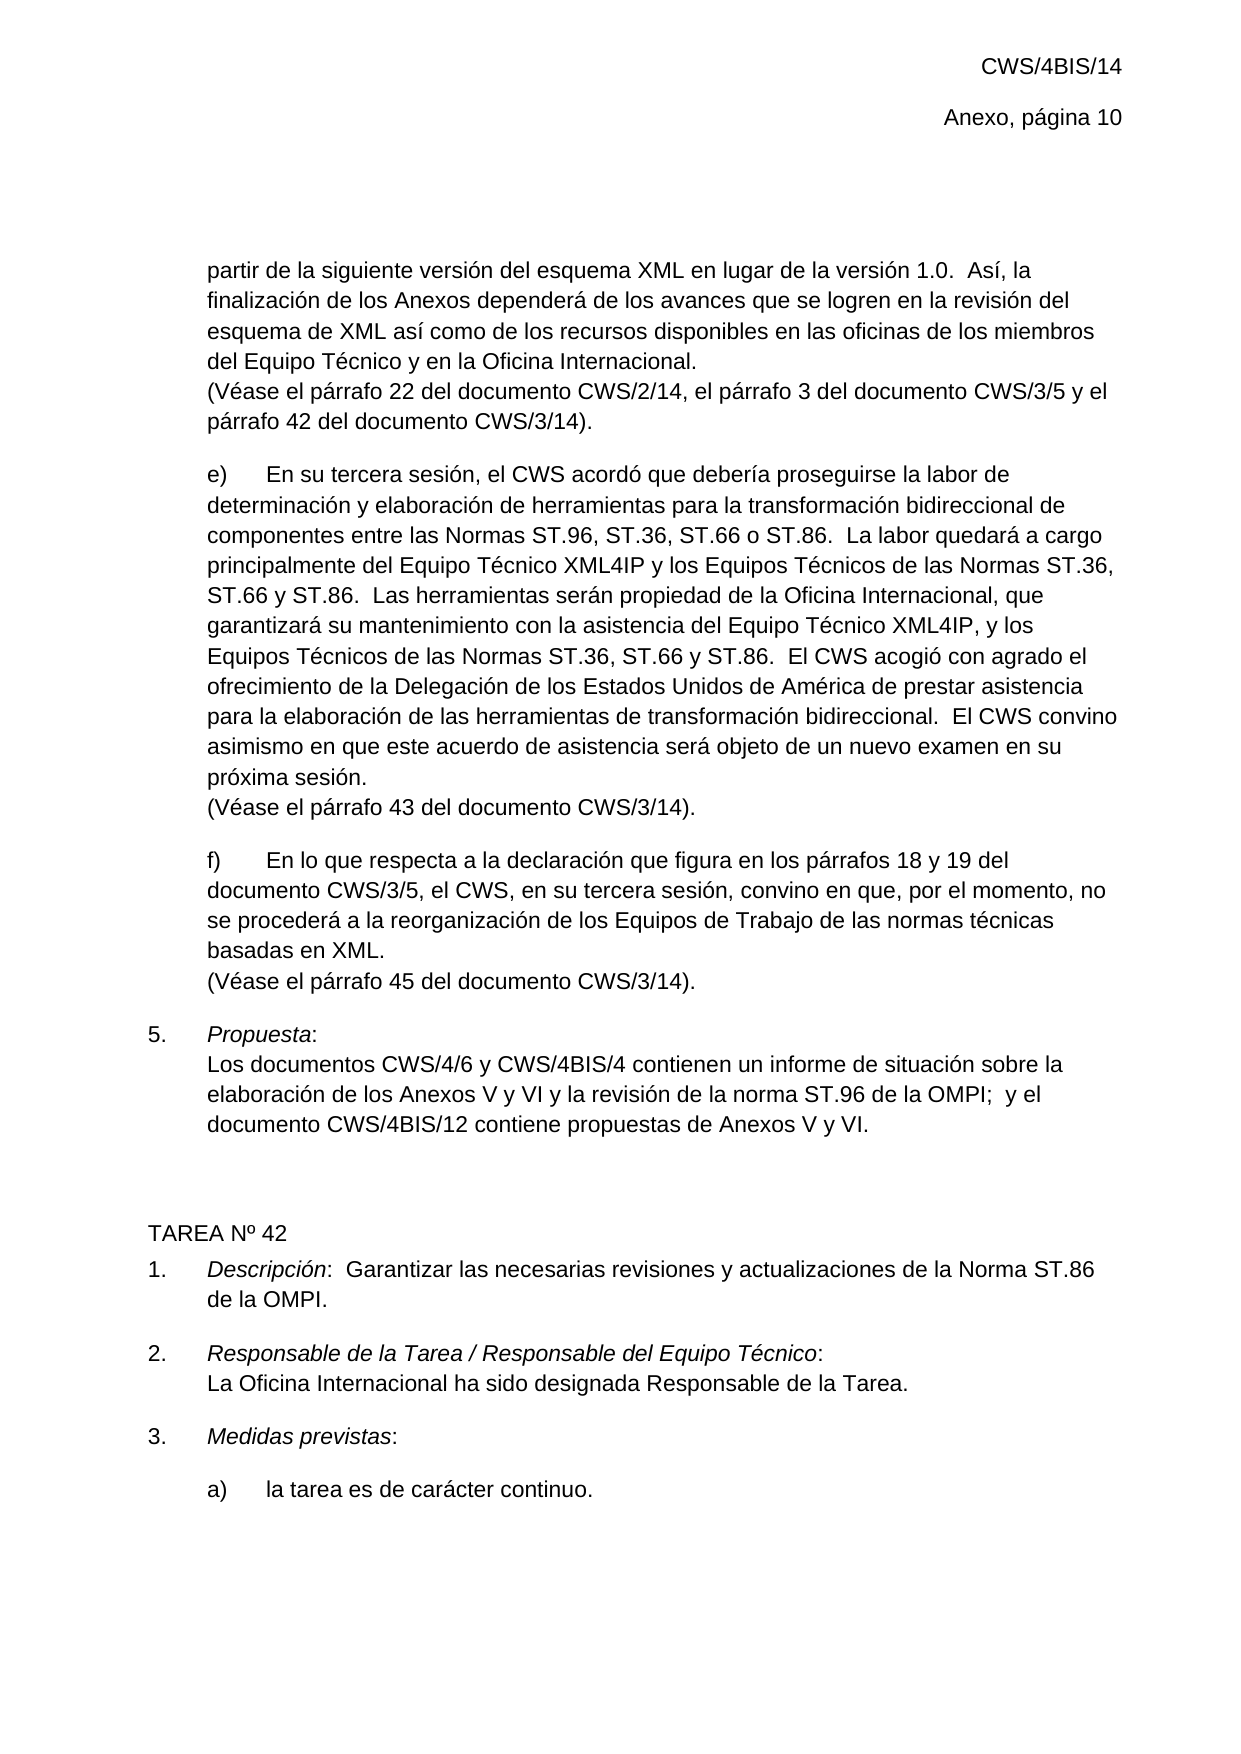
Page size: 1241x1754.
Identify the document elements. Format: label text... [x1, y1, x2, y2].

text 3. Medidas previstas: [148, 1423, 1122, 1449]
text 5. Propuesta: Los documentos CWS/4/6 y CWS/4BIS/4 contienen un informe de situación sobre la elaboración de los Anexos V y VI y la revisión de la norma ST.96 de la OMPI; y el documento CWS/4BIS/12 contiene propuestas de Anexos V y VI. [148, 1021, 1122, 1138]
text e) En su tercera sesión, el CWS acordó que debería proseguirse la labor de determinación y elaboración de herramientas para la transformación bidireccional de componentes entre las Normas ST.96, ST.36, ST.66 o ST.86. La labor quedará a cargo principalmente del Equipo Técnico XML4IP y los Equipos Técnicos de las Normas ST.36, ST.66 y ST.86. Las herramientas serán propiedad de la Oficina Internacional, que garantizará su mantenimiento con la asistencia del Equipo Técnico XML4IP, y los Equipos Técnicos de las Normas ST.36, ST.66 y ST.86. El CWS acogió con agrado el ofrecimiento de la Delegación de los Estados Unidos de América de prestar asistencia para la elaboración de las herramientas de transformación bidireccional. El CWS convino asimismo en que este acuerdo de asistencia será objeto de un nuevo examen en su próxima sesión. (Véase el párrafo 43 del documento CWS/3/14). [207, 461, 1122, 820]
subtitle TAREA Nº 42 [148, 1220, 1122, 1246]
text 2. Responsable de la Tarea / Responsable del Equipo Técnico: La Oficina Internacional ha sido designada Responsable de la Tarea. [148, 1339, 1122, 1396]
text f) En lo que respecta a la declaración que figura en los párrafos 18 y 19 del documento CWS/3/5, el CWS, en su tercera sesión, convino en que, por el momento, no se procederá a la reorganización de los Equipos de Trabajo de las normas técnicas basadas en XML. (Véase el párrafo 45 del documento CWS/3/14). [207, 847, 1122, 994]
text a) la tarea es de carácter continuo. [207, 1476, 1122, 1502]
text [207, 257, 1122, 435]
text 1. Descripción: Garantizar las necesarias revisiones y actualizaciones de la Norma ST.86 de la OMPI. [148, 1256, 1122, 1313]
